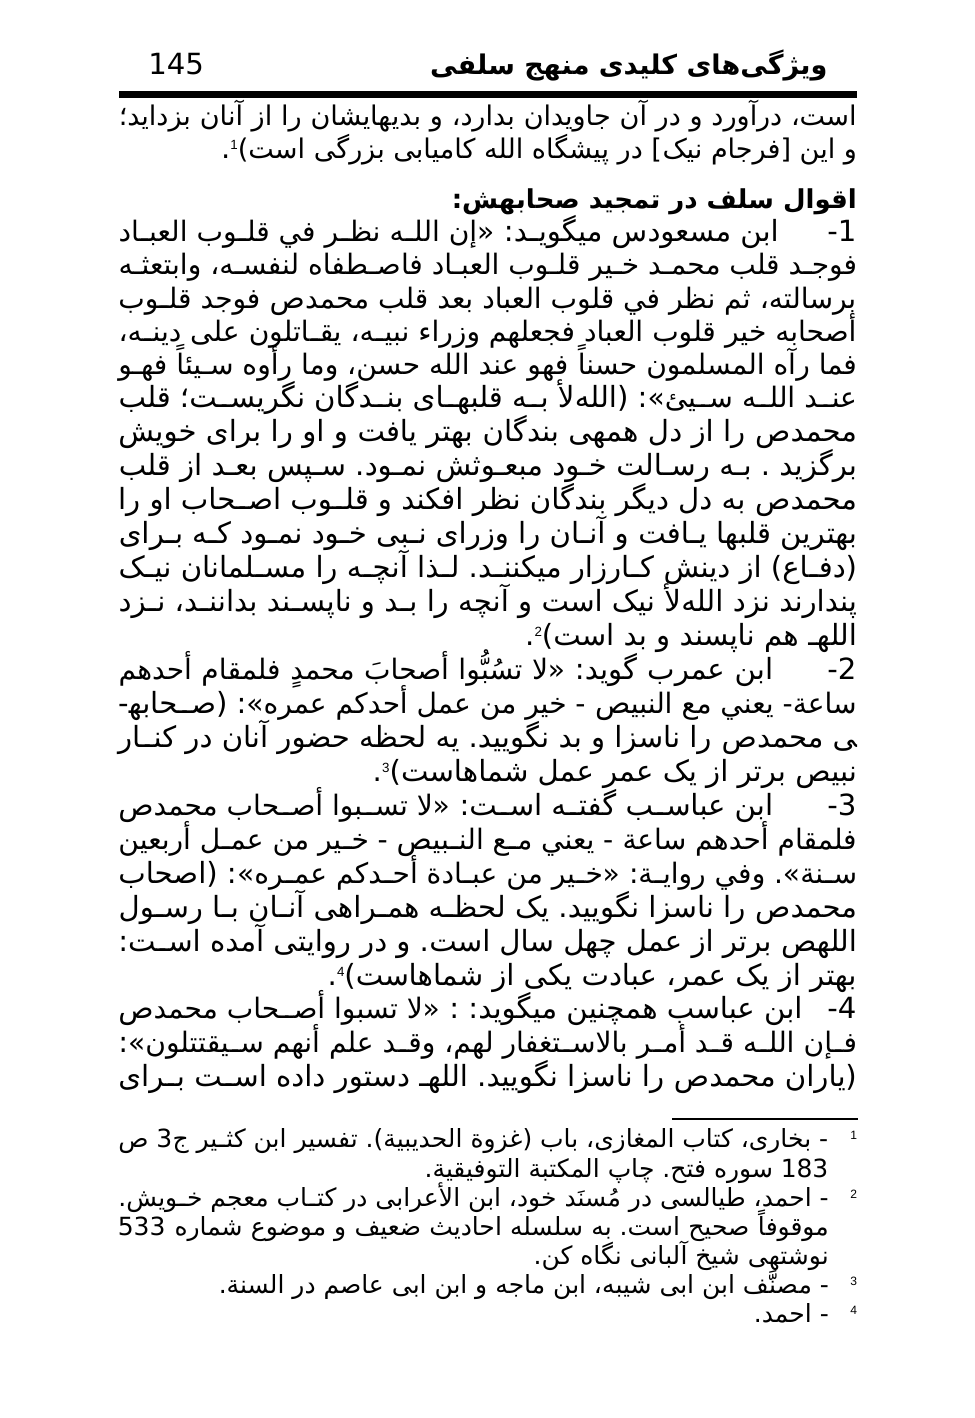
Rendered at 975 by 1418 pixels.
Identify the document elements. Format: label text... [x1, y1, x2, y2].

list ابن عباسب گفته است: «لا تسبوا أصحاب محمدص فلمقام أحدهم ساعة - يعني مع النبيص - خير من عمل أربعين سنة». وفي رواية: «خير من عبادة أحدكم عمره»: (اصحاب محمدص را ناسزا نگویید. یک لحظه همراهی آنان با رسول اللهص برتر از عمل چهل سال است. و در روایتی آمده است: بهتر از یک عمر، عبادت یکی از شماهاست). [118, 788, 857, 992]
text اقوال سلف در تمجید صحابهش: [118, 184, 857, 214]
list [118, 100, 857, 166]
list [118, 992, 857, 1094]
list ابن عمرب گوید: «لا تسُبُّوا أصحابَ محمدٍ فلمقام أحدهم ساعة- يعني مع النبيص - خير من عمل أحدكم عمره»: (صحابهی محمدص را ناسزا و بد نگویید. یه لحظه حضور آنان در کنار نبیص برتر از یک عمر عمل شماهاست). [118, 652, 857, 788]
list ابن مسعودس میگوید: «إن الله نظر في قلوب العباد فوجد قلب محمد خير قلوب العباد فاصطفاه لنفسه، وابتعثه برسالته، ثم نظر في قلوب العباد بعد قلب محمدص فوجد قلوب أصحابه خير قلوب العباد فجعلهم وزراء نبيه، يقاتلون على دينه، فما رآه المسلمون حسناً فهو عند الله حسن، وما رأوه سيئاً فهو عند الله سيئ»: (اللهﻷ به قلبهای بندگان نگریست؛ قلب محمدص را از دل همهی بندگان بهتر یافت و او را برای خویش برگزید . به رسالت خود مبعوثش نمود. سپس بعد از قلب محمدص به دل دیگر بندگان نظر افکند و قلوب اصحاب او را بهترین قلبها یافت و آنان را وزرای نبی خود نمود که برای (دفاع) از دینش کارزار میکنند. لذا آنچه را مسلمانان نیک پندارند نزد اللهﻷ نیک است و آنچه را بد و ناپسند بدانند، نزد اللهـ هم ناپسند و بد است). [118, 214, 857, 652]
